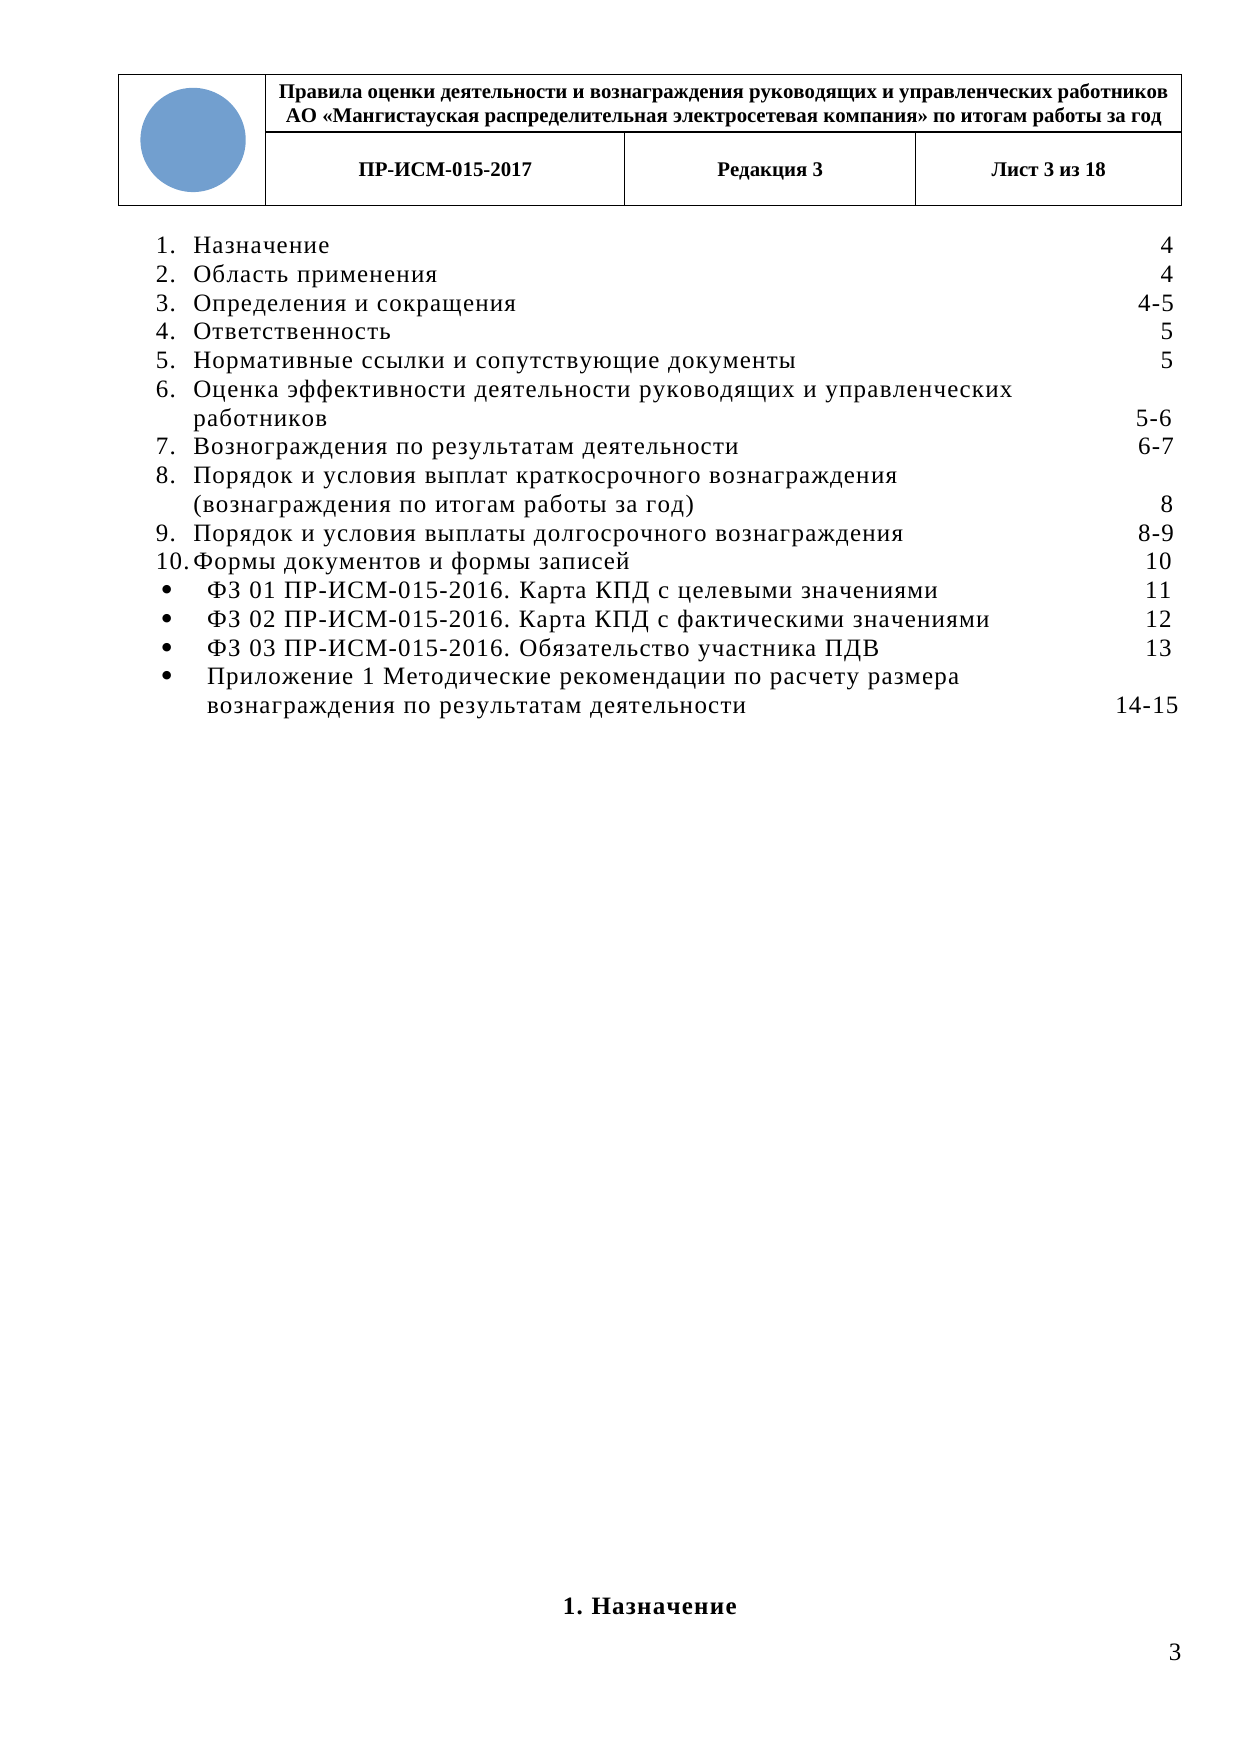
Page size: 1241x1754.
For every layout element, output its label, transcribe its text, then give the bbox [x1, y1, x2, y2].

list Приложение 1 Методические рекомендации по расчету размера [162, 661, 1181, 690]
text (вознаграждения по итогам работы за год) 8 [193, 489, 1181, 518]
list Определения и сокращения 4-5 [156, 288, 1177, 316]
list Порядок и условия выплат краткосрочного вознаграждения [156, 460, 1167, 489]
list Порядок и условия выплаты долгосрочного вознаграждения 8-9 [156, 518, 1177, 546]
list Ответственность 5 [156, 316, 1177, 345]
list Формы документов и формы записей 10 [156, 546, 1177, 575]
text вознаграждения по результатам деятельности 14-15 [207, 690, 1181, 719]
text 1. Назначение [118, 1591, 1181, 1620]
list ФЗ 03 ПР-ИСМ-015-2016. Обязательство участника ПДВ 13 [162, 633, 1177, 661]
text работников 5-6 [193, 403, 1177, 431]
list Назначение 4 [156, 230, 1177, 259]
list Вознограждения по результатам деятельности 6-7 [156, 431, 1177, 460]
list Оценка эффективности деятельности руководящих и управленческих [156, 374, 1177, 403]
list ФЗ 01 ПР-ИСМ-015-2016. Карта КПД с целевыми значениями 11 [162, 575, 1177, 604]
list ФЗ 02 ПР-ИСМ-015-2016. Карта КПД с фактическими значениями 12 [162, 604, 1177, 633]
list Область применения 4 [156, 259, 1177, 288]
list Нормативные ссылки и сопутствующие документы 5 [156, 345, 1177, 374]
